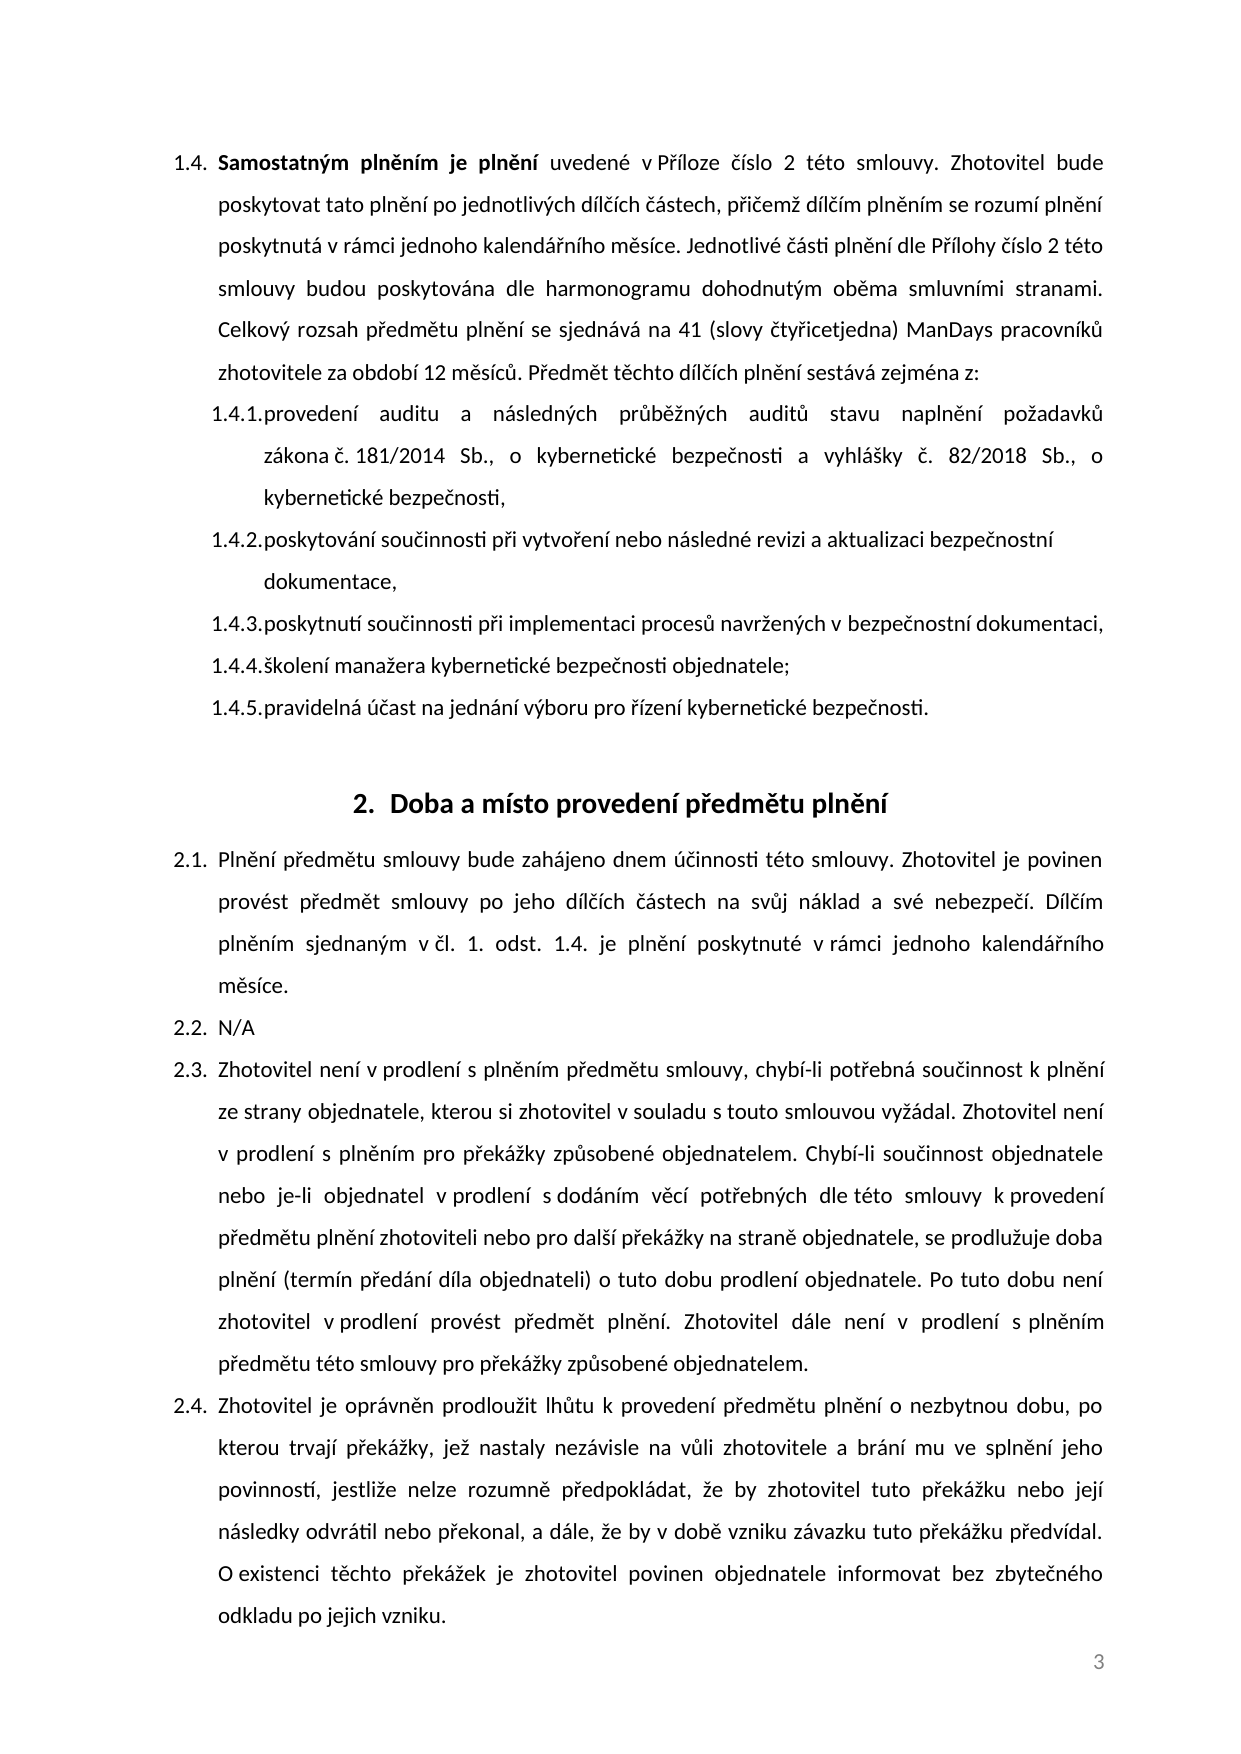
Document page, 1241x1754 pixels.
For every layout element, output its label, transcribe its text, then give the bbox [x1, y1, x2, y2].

subtitle školení manažera kybernetické bezpečnosti objednatele; [211, 651, 1104, 679]
subtitle N/A [173, 1013, 1104, 1041]
subtitle Doba a místo provedení předmětu plnění [136, 785, 1104, 821]
subtitle poskytnutí součinnosti při implementaci procesů navržených v bezpečnostní dokumentaci, [211, 609, 1104, 637]
subtitle poskytování součinnosti při vytvoření nebo následné revizi a aktualizaci bezpečnostní dokumentace, [211, 526, 1104, 596]
subtitle pravidelná účast na jednání výboru pro řízení kybernetické bezpečnosti. [211, 693, 1104, 721]
subtitle Samostatným plněním je plnění uvedené v Příloze číslo 2 této smlouvy. Zhotovitel bude poskytovat tato plnění po jednotlivých dílčích částech, přičemž dílčím plněním se rozumí plnění poskytnutá v rámci jednoho kalendářního měsíce. Jednotlivé části plnění dle Přílohy číslo 2 této smlouvy budou poskytována dle harmonogramu dohodnutým oběma smluvními stranami. Celkový rozsah předmětu plnění se sjednává na 41 (slovy čtyřicetjedna) ManDays pracovníků zhotovitele za období 12 měsíců. Předmět těchto dílčích plnění sestává zejména z: [173, 148, 1104, 386]
subtitle provedení auditu a následných průběžných auditů stavu naplnění požadavků zákona č. 181/2014 Sb., o kybernetické bezpečnosti a vyhlášky č. 82/2018 Sb., o kybernetické bezpečnosti, [211, 399, 1104, 512]
subtitle Zhotovitel je oprávněn prodloužit lhůtu k provedení předmětu plnění o nezbytnou dobu, po kterou trvají překážky, jež nastaly nezávisle na vůli zhotovitele a brání mu ve splnění jeho povinností, jestliže nelze rozumně předpokládat, že by zhotovitel tuto překážku nebo její následky odvrátil nebo překonal, a dále, že by v době vzniku závazku tuto překážku předvídal. O existenci těchto překážek je zhotovitel povinen objednatele informovat bez zbytečného odkladu po jejich vzniku. [173, 1391, 1104, 1629]
subtitle Plnění předmětu smlouvy bude zahájeno dnem účinnosti této smlouvy. Zhotovitel je povinen provést předmět smlouvy po jeho dílčích částech na svůj náklad a své nebezpečí. Dílčím plněním sjednaným v čl. 1. odst. 1.4. je plnění poskytnuté v rámci jednoho kalendářního měsíce. [173, 845, 1104, 999]
subtitle Zhotovitel není v prodlení s plněním předmětu smlouvy, chybí-li potřebná součinnost k plnění ze strany objednatele, kterou si zhotovitel v souladu s touto smlouvou vyžádal. Zhotovitel není v prodlení s plněním pro překážky způsobené objednatelem. Chybí-li součinnost objednatele nebo je-li objednatel v prodlení s dodáním věcí potřebných dle této smlouvy k provedení předmětu plnění zhotoviteli nebo pro další překážky na straně objednatele, se prodlužuje doba plnění (termín předání díla objednateli) o tuto dobu prodlení objednatele. Po tuto dobu není zhotovitel v prodlení provést předmět plnění. Zhotovitel dále není v prodlení s plněním předmětu této smlouvy pro překážky způsobené objednatelem. [173, 1055, 1104, 1377]
